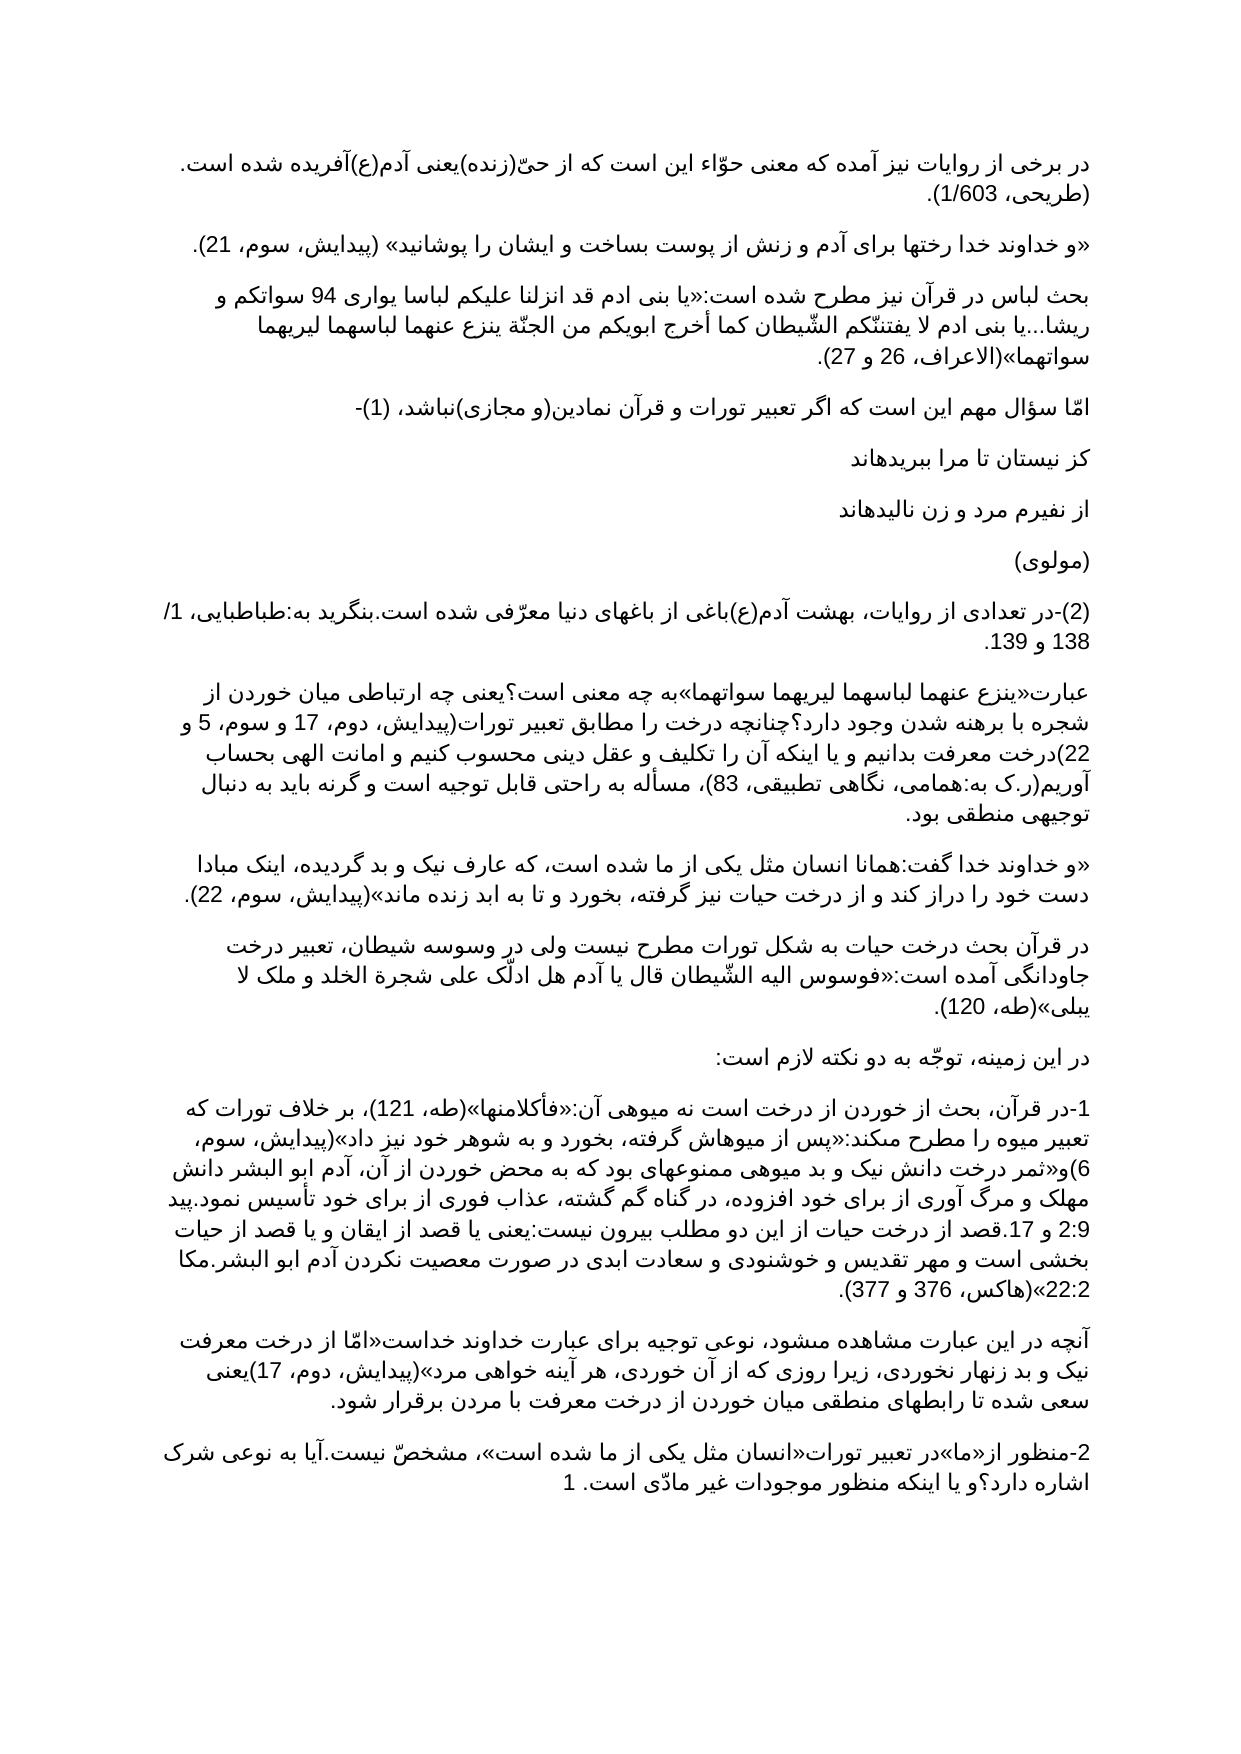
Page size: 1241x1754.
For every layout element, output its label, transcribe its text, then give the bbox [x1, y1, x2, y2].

text (مولوى) [150, 547, 1090, 573]
text کز نیستان تا مرا ببریده‏اند [150, 445, 1090, 471]
text آنچه در این عبارت مشاهده مى‏شود، نوعى توجیه براى عبارت خداوند خداست«امّا از درخت معرفت نیک و بد زنهار نخوردى، زیرا روزى که از آن‏ خوردى، هر آینه خواهى مرد»(پیدایش، دوم، 17)یعنى سعى شده تا رابطه‏اى منطقى میان خوردن از درخت معرفت با مردن برقرار شود. [150, 1327, 1090, 1414]
text «و خداوند خدا رختها براى آدم و زنش از پوست بساخت و ایشان را پوشانید» (پیدایش، سوم، 21). [150, 231, 1090, 258]
text در برخى از روایات نیز آمده که معنى حوّاء این است که از حىّ(زنده)یعنى آدم(ع)آفریده شده است.(طریحى، 1/603). [150, 150, 1090, 207]
text 2-منظور از«ما»در تعبیر تورات«انسان مثل یکى از ما شده است»، مشخصّ نیست.آیا به نوعى شرک اشاره دارد؟و یا اینکه منظور موجودات غیر مادّى است. 1 [150, 1438, 1090, 1495]
text از نفیرم مرد و زن نالیده‏اند [150, 496, 1090, 522]
text عبارت«ینزع عنهما لباسهما لیریهما سواتهما»به چه معنى است؟یعنى چه ارتباطى میان خوردن از شجره با برهنه شدن وجود دارد؟چنانچه درخت را مطابق تعبیر تورات(پیدایش، دوم، 17 و سوم، 5 و 22)درخت معرفت بدانیم و یا اینکه آن را تکلیف و عقل دینى محسوب کنیم و امانت الهى بحساب آوریم(ر.ک به:همامى، نگاهى تطبیقى، 83)، مسأله به راحتى قابل توجیه است و گرنه باید به دنبال توجیهى منطقى بود. [150, 679, 1090, 826]
text امّا سؤال مهم این است که اگر تعبیر تورات و قرآن نمادین(و مجازى)نباشد، (1)- [150, 394, 1090, 420]
text «و خداوند خدا گفت:همانا انسان مثل یکى از ما شده است، که عارف نیک و بد گردیده، اینک مبادا دست خود را دراز کند و از درخت حیات نیز گرفته، بخورد و تا به ابد زنده ماند»(پیدایش، سوم، 22). [150, 851, 1090, 908]
text بحث لباس در قرآن نیز مطرح شده است:«یا بنى ادم قد انزلنا علیکم لباسا یوارى 94 سواتکم و ریشا...یا بنى ادم لا یفتننّکم الشّیطان کما أخرج ابویکم من الجنّة ینزع عنهما لباسهما لیریهما سواتهما»(الاعراف، 26 و 27). [150, 282, 1090, 369]
text در این زمینه، توجّه به دو نکته لازم است: [150, 1044, 1090, 1070]
text (2)-در تعدادى از روایات، بهشت آدم(ع)باغى از باغهاى دنیا معرّفى شده است.بنگرید به:طباطبایى، 1/ 138 و 139. [150, 598, 1090, 654]
text در قرآن بحث درخت حیات به شکل تورات مطرح نیست ولى در وسوسه شیطان، تعبیر درخت جاودانگى آمده است:«فوسوس الیه الشّیطان قال یا آدم هل ادلّک على شجرة الخلد و ملک لا یبلى»(طه، 120). [150, 932, 1090, 1019]
text 1-در قرآن، بحث از خوردن از درخت است نه میوه‏ى آن:«فأکلامنها»(طه، 121)، بر خلاف تورات که تعبیر میوه را مطرح مى‏کند:«پس از میوه‏اش گرفته، بخورد و به شوهر خود نیز داد»(پیدایش، سوم، 6)و«ثمر درخت دانش نیک و بد میوه‏ى ممنوعه‏اى بود که به محض خوردن از آن، آدم ابو البشر دانش مهلک و مرگ آورى از براى خود افزوده، در گناه گم گشته، عذاب فورى از براى خود تأسیس نمود.پید 2:9 و 17.قصد از درخت حیات از این دو مطلب بیرون نیست:یعنى یا قصد از ایقان و یا قصد از حیات بخشى است و مهر تقدیس و خوشنودى و سعادت ابدى در صورت معصیت نکردن آدم ابو البشر.مکا 22:2»(هاکس، 376 و 377). [150, 1095, 1090, 1302]
